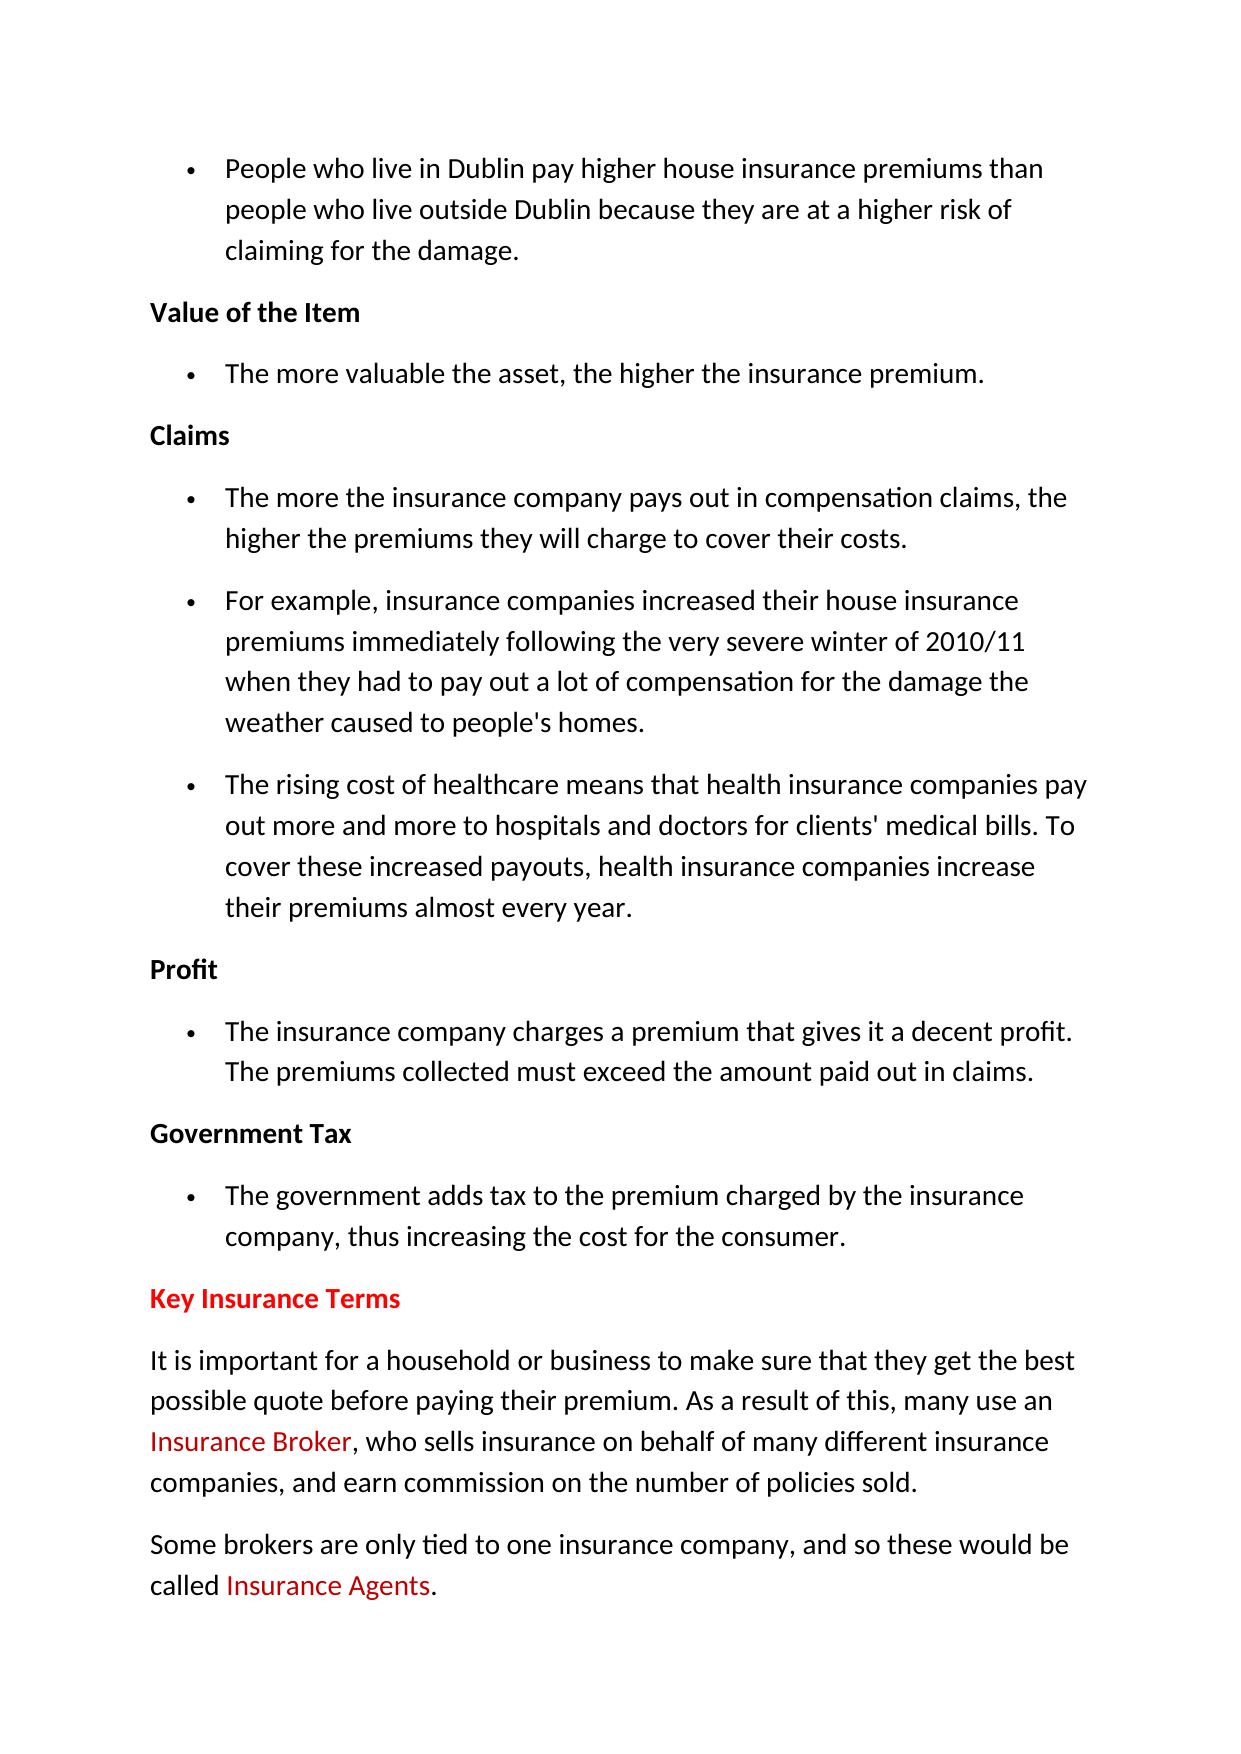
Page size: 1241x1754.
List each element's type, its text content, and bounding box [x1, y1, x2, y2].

text It is important for a household or business to make sure that they get the best possible quote before paying their premium. As a result of this, many use an Insurance Broker, who sells insurance on behalf of many different insurance companies, and earn commission on the number of policies sold. [150, 1342, 1090, 1500]
text Government Tax [150, 1115, 1090, 1151]
list The insurance company charges a premium that gives it a decent profit. The premiums collected must exceed the amount paid out in claims. [187, 1013, 1090, 1089]
list The government adds tax to the premium charged by the insurance company, thus increasing the cost for the consumer. [187, 1177, 1090, 1254]
list The more the insurance company pays out in compensation claims, the higher the premiums they will charge to cover their costs. [187, 479, 1090, 556]
text Value of the Item [150, 294, 1090, 329]
text Claims [150, 417, 1090, 453]
text Profit [150, 951, 1090, 986]
list People who live in Dublin pay higher house insurance premiums than people who live outside Dublin because they are at a higher risk of claiming for the damage. [187, 150, 1090, 267]
list The rising cost of healthcare means that health insurance companies pay out more and more to hospitals and doctors for clients' medical bills. To cover these increased payouts, health insurance companies increase their premiums almost every year. [187, 766, 1090, 925]
list For example, insurance companies increased their house insurance premiums immediately following the very severe winter of 2010/11 when they had to pay out a lot of compensation for the damage the weather caused to people's homes. [187, 582, 1090, 740]
text Some brokers are only tied to one insurance company, and so these would be called Insurance Agents. [150, 1526, 1090, 1603]
text Key Insurance Terms [150, 1280, 1090, 1315]
list The more valuable the asset, the higher the insurance premium. [187, 355, 1090, 391]
